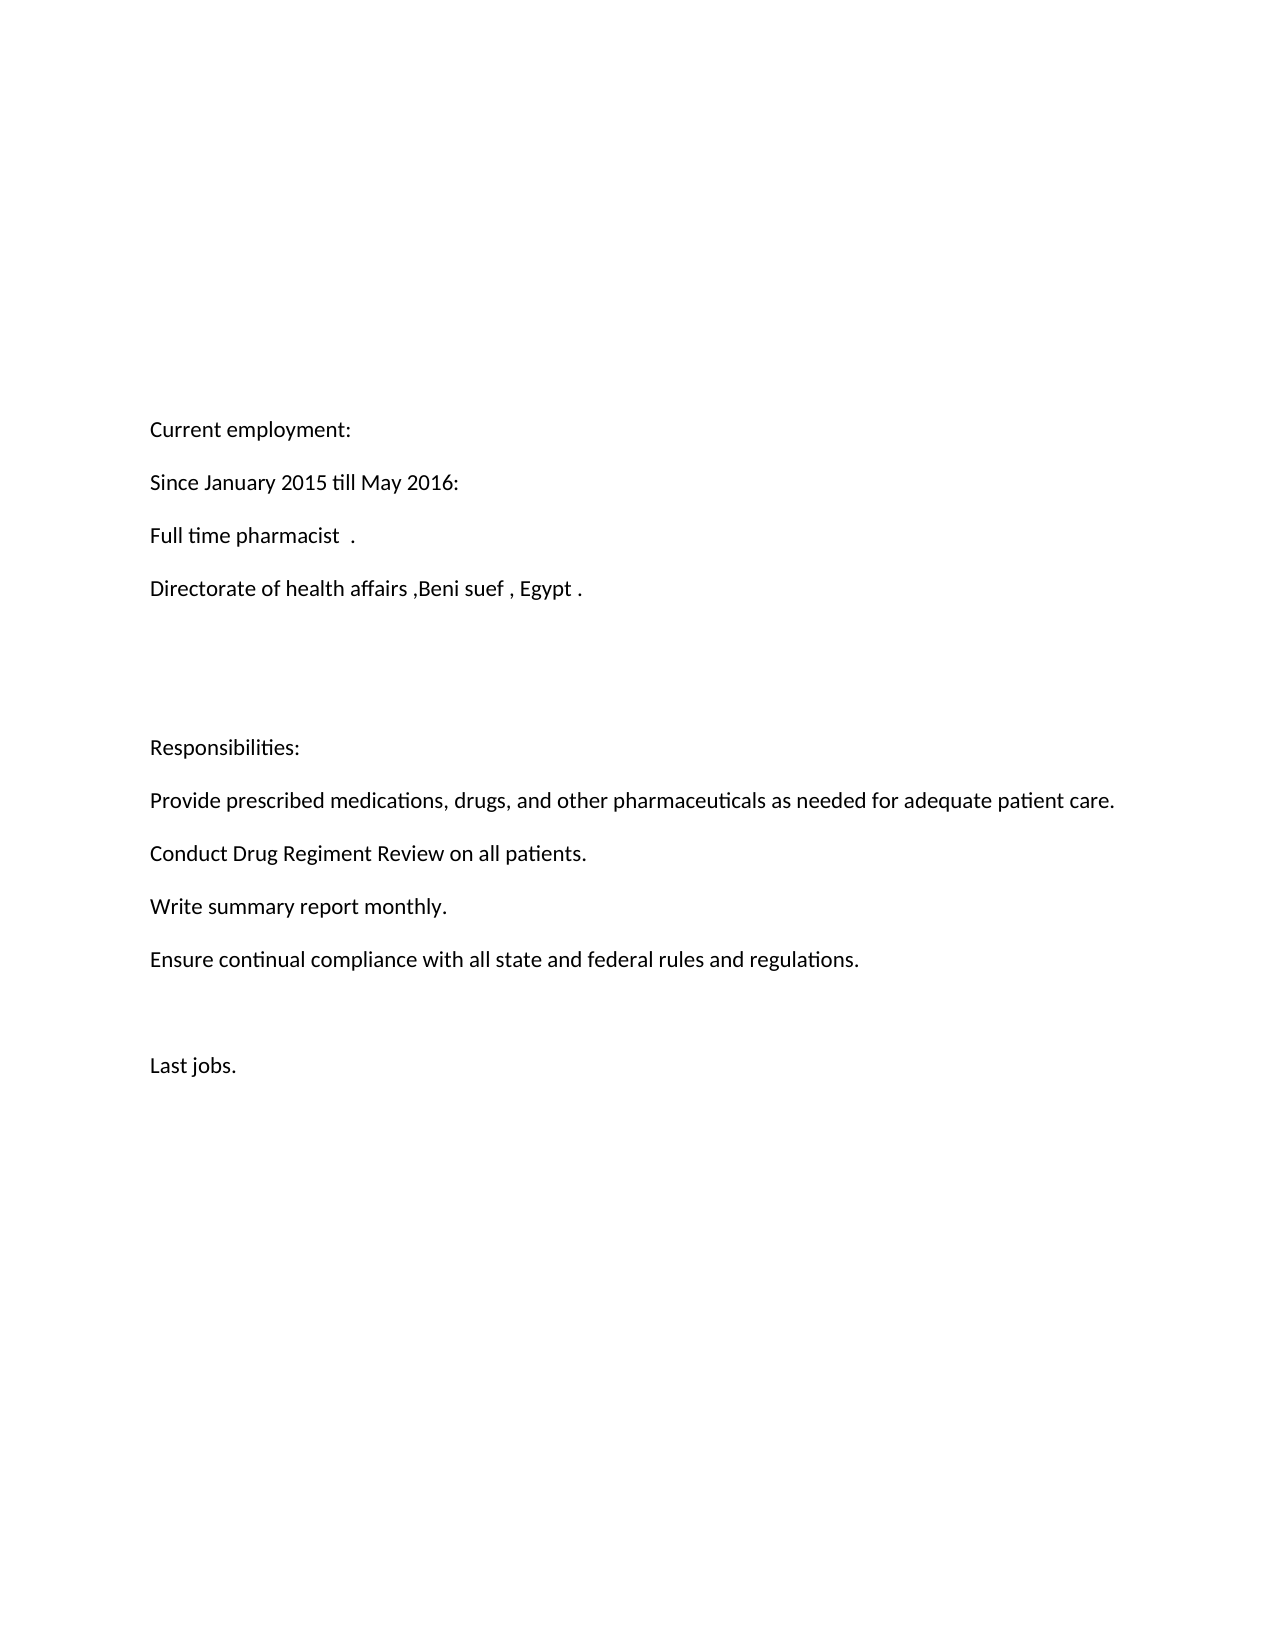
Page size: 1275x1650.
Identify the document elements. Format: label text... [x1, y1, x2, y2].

text Write summary report monthly. [150, 892, 1125, 920]
text Ensure continual compliance with all state and federal rules and regulations. [150, 945, 1125, 973]
text Provide prescribed medications, drugs, and other pharmaceuticals as needed for adequate patient care. [150, 786, 1125, 814]
text Responsibilities: [150, 733, 1125, 761]
text Conduct Drug Regiment Review on all patients. [150, 839, 1125, 867]
text Full time pharmacist . [150, 521, 1125, 549]
text Directorate of health affairs ,Beni suef , Egypt . [150, 574, 1125, 602]
text Since January 2015 till May 2016: [150, 468, 1125, 496]
text Current employment: [150, 415, 1125, 443]
text Last jobs. [150, 1051, 1125, 1079]
